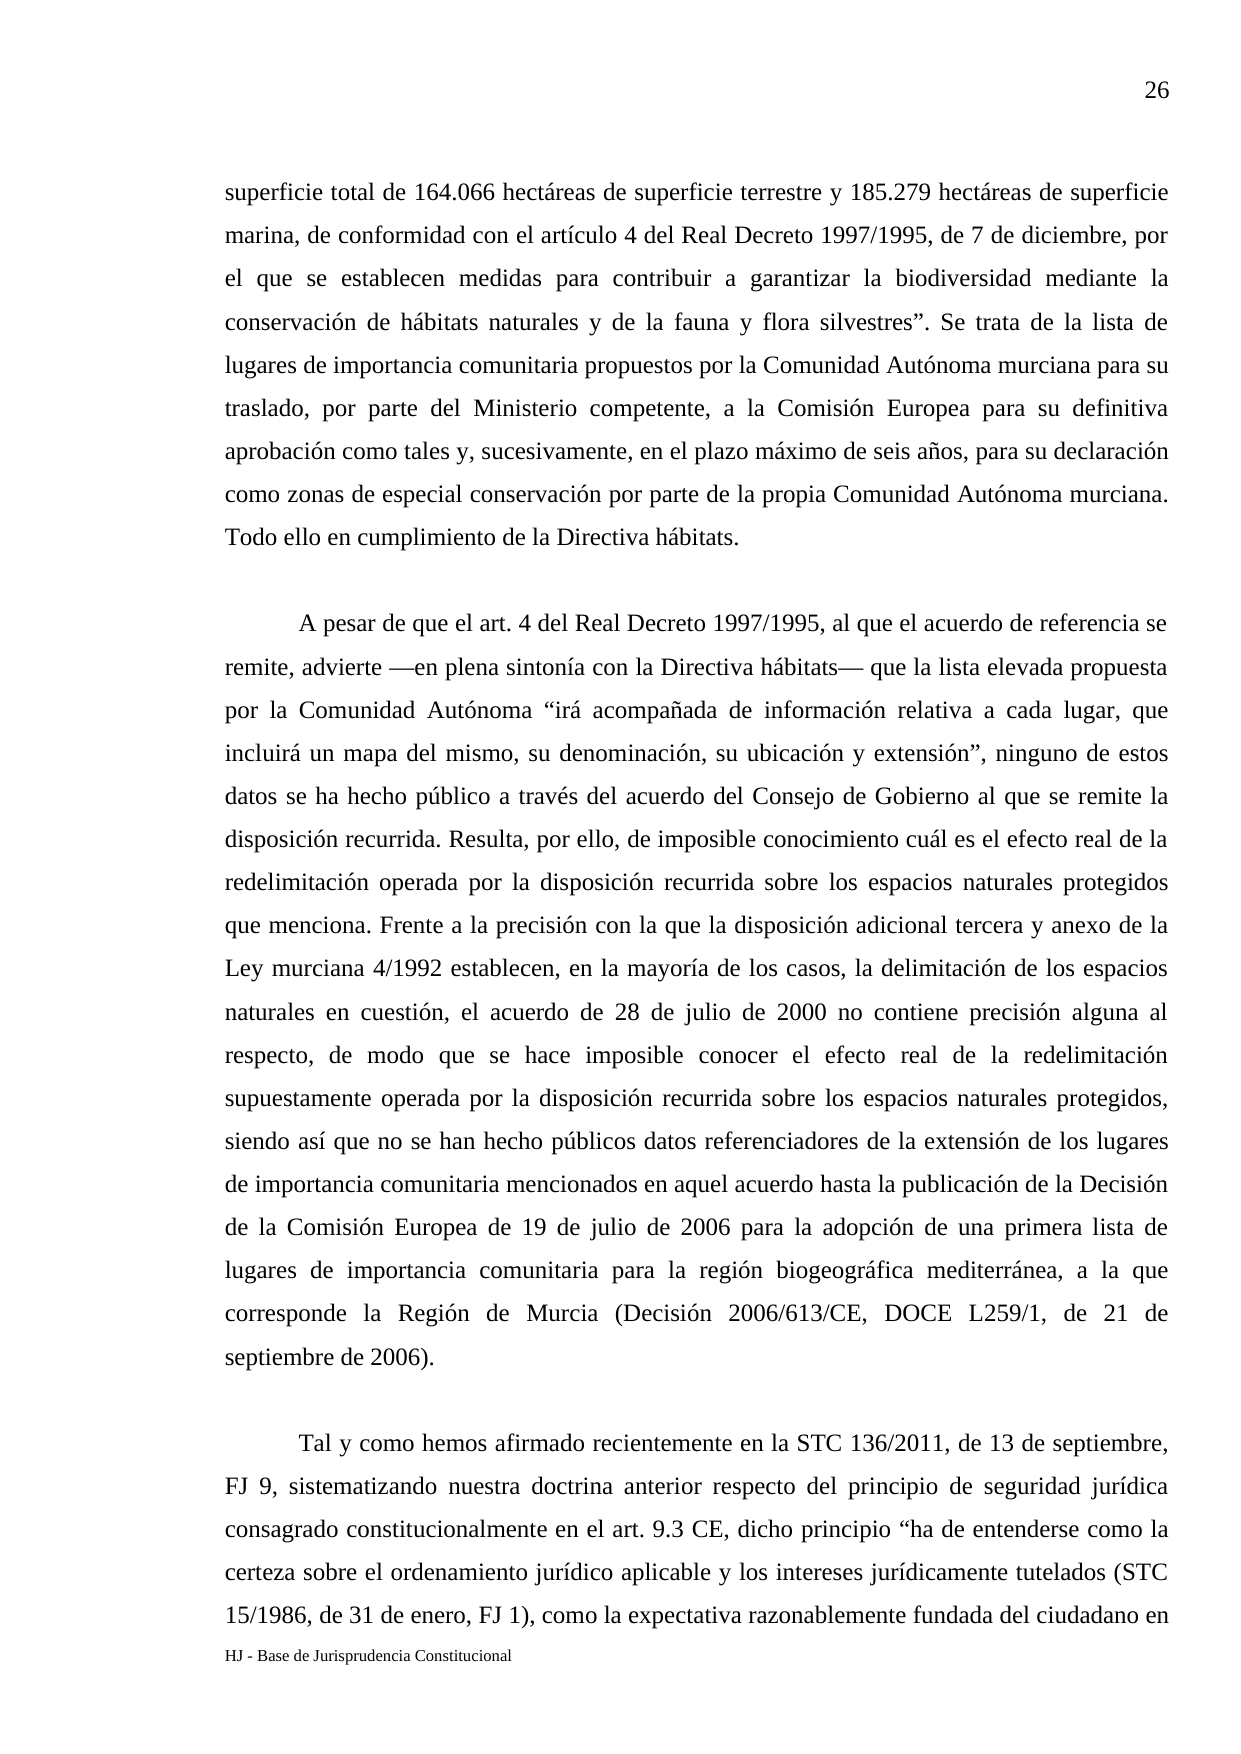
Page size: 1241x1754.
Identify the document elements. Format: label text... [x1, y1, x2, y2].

text A pesar de que el art. 4 del Real Decreto 1997/1995, al que el acuerdo de referencia se remite, advierte —en plena sintonía con la Directiva hábitats— que la lista elevada propuesta por la Comunidad Autónoma “irá acompañada de información relativa a cada lugar, que incluirá un mapa del mismo, su denominación, su ubicación y extensión”, ninguno de estos datos se ha hecho público a través del acuerdo del Consejo de Gobierno al que se remite la disposición recurrida. Resulta, por ello, de imposible conocimiento cuál es el efecto real de la redelimitación operada por la disposición recurrida sobre los espacios naturales protegidos que menciona. Frente a la precisión con la que la disposición adicional tercera y anexo de la Ley murciana 4/1992 establecen, en la mayoría de los casos, la delimitación de los espacios naturales en cuestión, el acuerdo de 28 de julio de 2000 no contiene precisión alguna al respecto, de modo que se hace imposible conocer el efecto real de la redelimitación supuestamente operada por la disposición recurrida sobre los espacios naturales protegidos, siendo así que no se han hecho públicos datos referenciadores de la extensión de los lugares de importancia comunitaria mencionados en aquel acuerdo hasta la publicación de la Decisión de la Comisión Europea de 19 de julio de 2006 para la adopción de una primera lista de lugares de importancia comunitaria para la región biogeográfica mediterránea, a la que corresponde la Región de Murcia (Decisión 2006/613/CE, DOCE L259/1, de 21 de septiembre de 2006). [224, 608, 1169, 1370]
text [224, 177, 1169, 551]
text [224, 1428, 1169, 1629]
